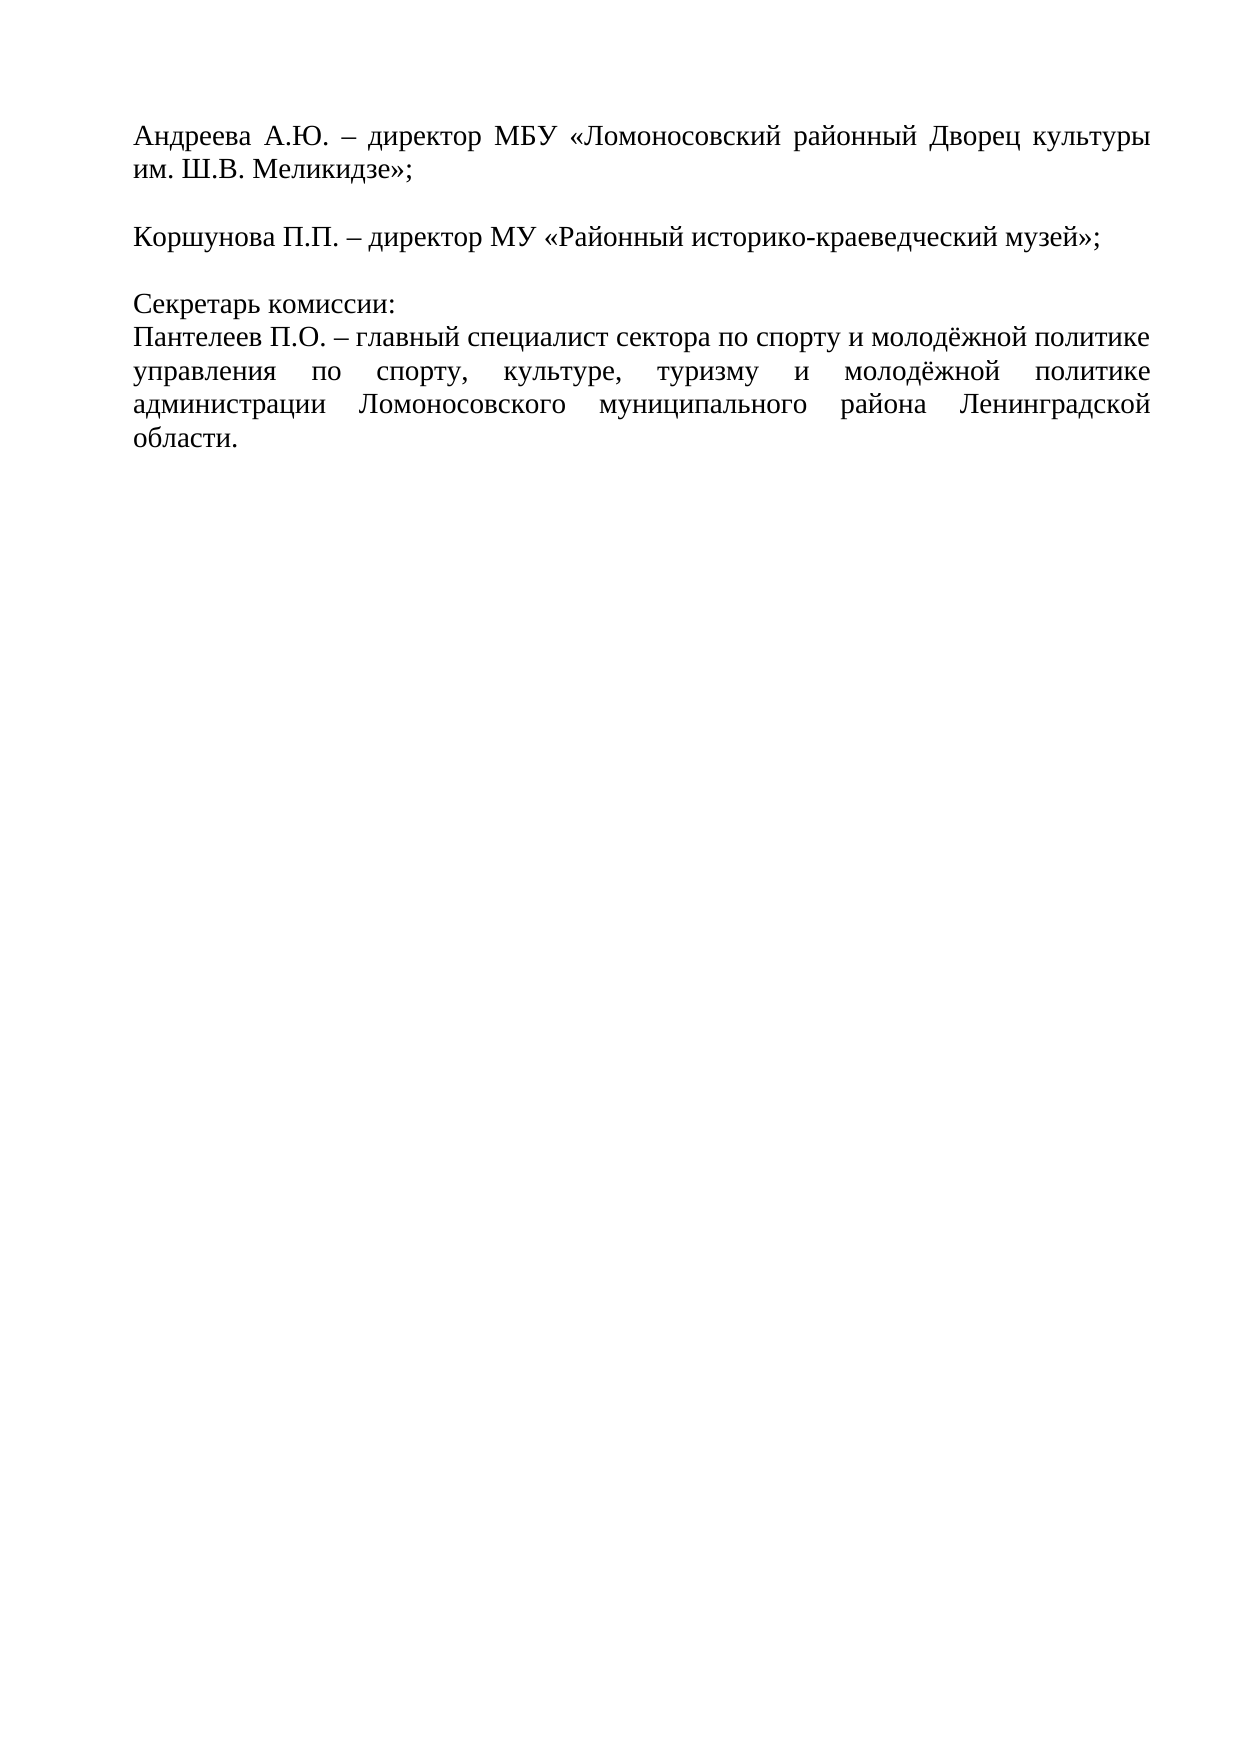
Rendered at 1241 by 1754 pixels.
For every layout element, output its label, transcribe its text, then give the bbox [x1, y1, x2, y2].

text Коршунова П.П. – директор МУ «Районный историко-краеведческий музей»; [133, 219, 1152, 252]
text Пантелеев П.О. – главный специалист сектора по спорту и молодёжной политике управления по спорту, культуре, туризму и молодёжной политике администрации Ломоносовского муниципального района Ленинградской области. [133, 319, 1152, 453]
text Секретарь комиссии: [133, 286, 1152, 319]
text Андреева А.Ю. – директор МБУ «Ломоносовский районный Дворец культуры им. Ш.В. Меликидзе»; [133, 118, 1152, 185]
